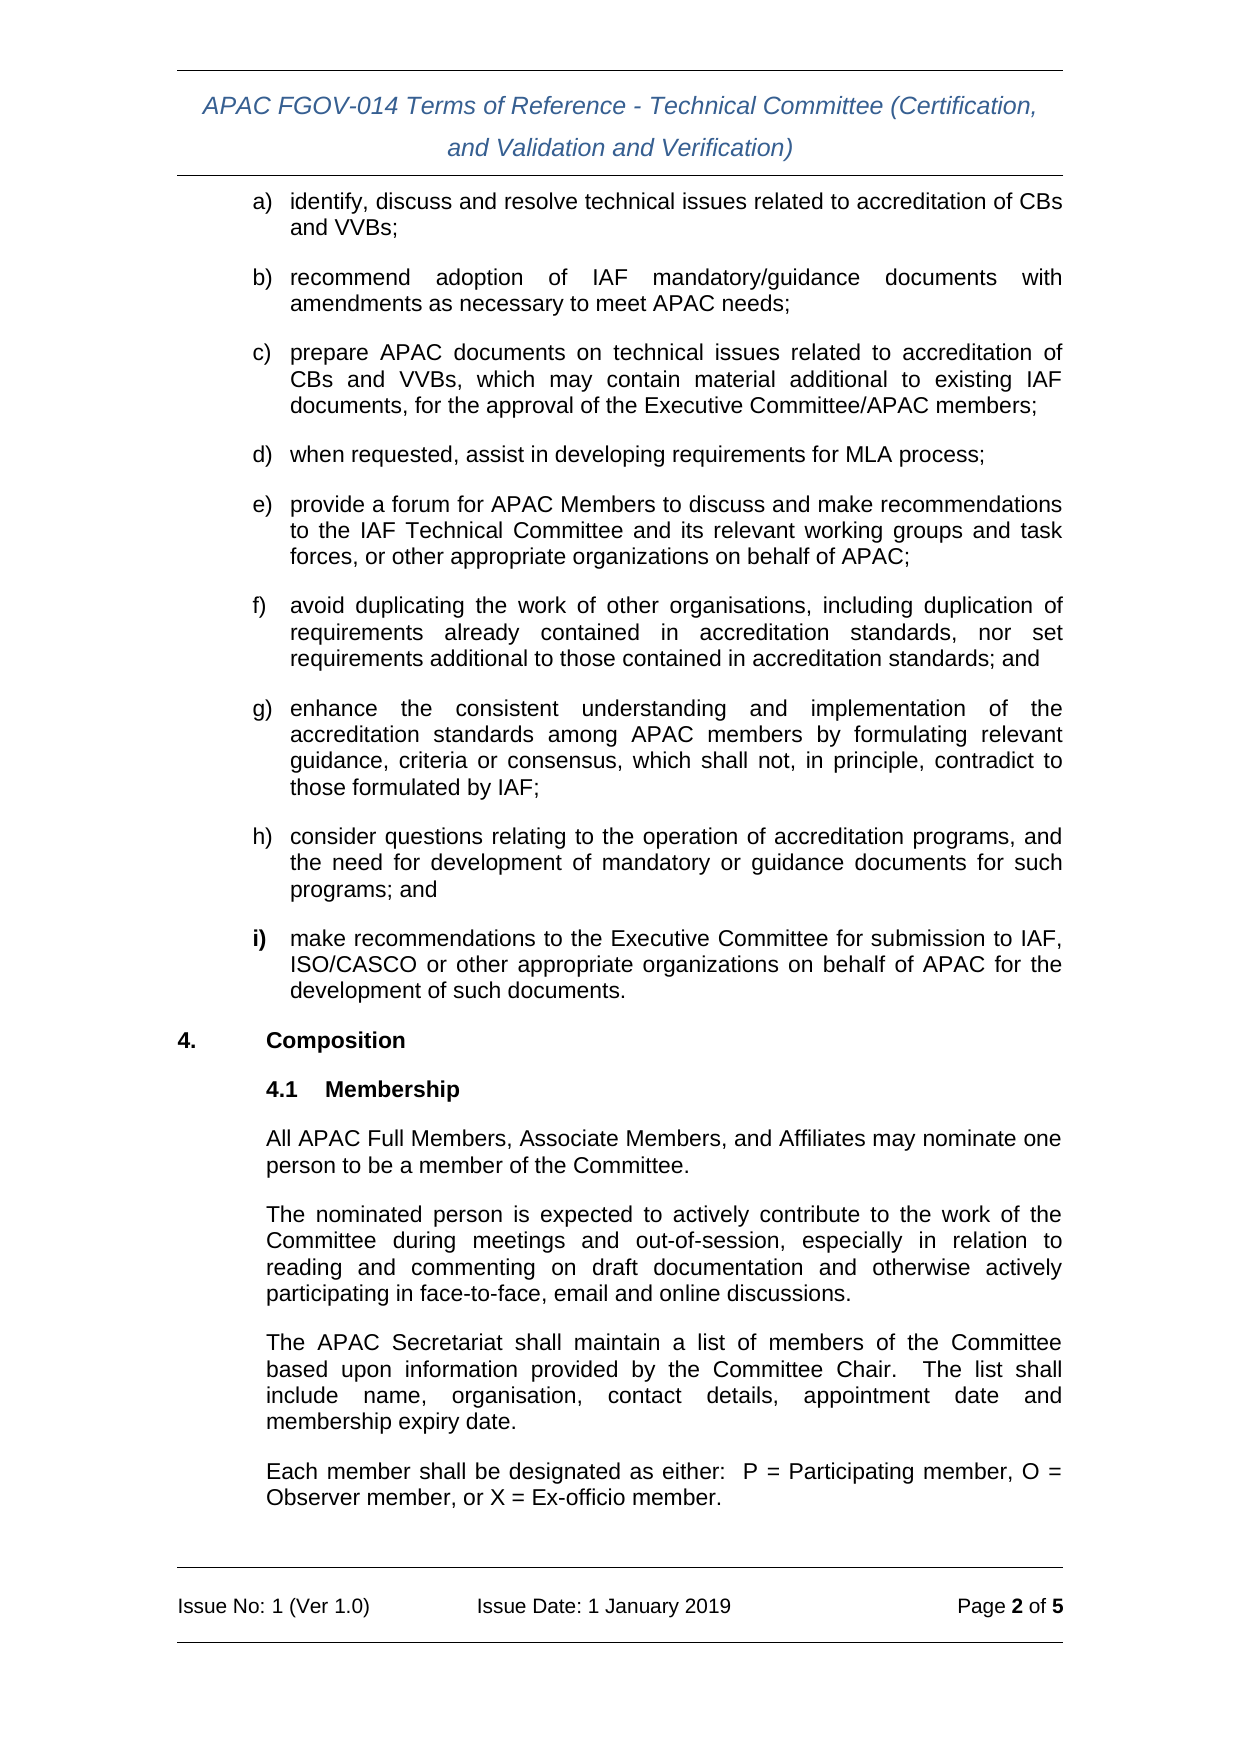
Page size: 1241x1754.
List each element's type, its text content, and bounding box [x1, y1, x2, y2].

list Composition [177, 1027, 1063, 1053]
list recommend adoption of IAF mandatory/guidance documents with amendments as necessary to meet APAC needs; [252, 264, 1063, 316]
list avoid duplicating the work of other organisations, including duplication of requirements already contained in accreditation standards, nor set requirements additional to those contained in accreditation standards; and [252, 592, 1063, 672]
list prepare APAC documents on technical issues related to accreditation of CBs and VVBs, which may contain material additional to existing IAF documents, for the approval of the Executive Committee/APAC members; [252, 339, 1063, 418]
list consider questions relating to the operation of accreditation programs, and the need for development of mandatory or guidance documents for such programs; and [252, 823, 1063, 902]
list make recommendations to the Executive Committee for submission to IAF, ISO/CASCO or other appropriate organizations on behalf of APAC for the development of such documents. [252, 925, 1063, 1004]
list identify, discuss and resolve technical issues related to accreditation of CBs and VVBs; [252, 188, 1063, 241]
text All APAC Full Members, Associate Members, and Affiliates may nominate one person to be a member of the Committee. [266, 1125, 1063, 1178]
list provide a forum for APAC Members to discuss and make recommendations to the IAF Technical Committee and its relevant working groups and task forces, or other appropriate organizations on behalf of APAC; [252, 491, 1063, 569]
text The APAC Secretariat shall maintain a list of members of the Committee based upon information provided by the Committee Chair. The list shall include name, organisation, contact details, appointment date and membership expiry date. [266, 1329, 1063, 1435]
text The nominated person is expected to actively contribute to the work of the Committee during meetings and out-of-session, especially in relation to reading and commenting on draft documentation and otherwise actively participating in face-to-face, email and online discussions. [266, 1201, 1063, 1306]
text 4.1 Membership [266, 1076, 1063, 1102]
text Each member shall be designated as either: P = Participating member, O = Observer member, or X = Ex-officio member. [266, 1458, 1063, 1510]
list when requested, assist in developing requirements for MLA process; [252, 441, 1063, 468]
list enhance the consistent understanding and implementation of the accreditation standards among APAC members by formulating relevant guidance, criteria or consensus, which shall not, in principle, contradict to those formulated by IAF; [252, 694, 1063, 800]
